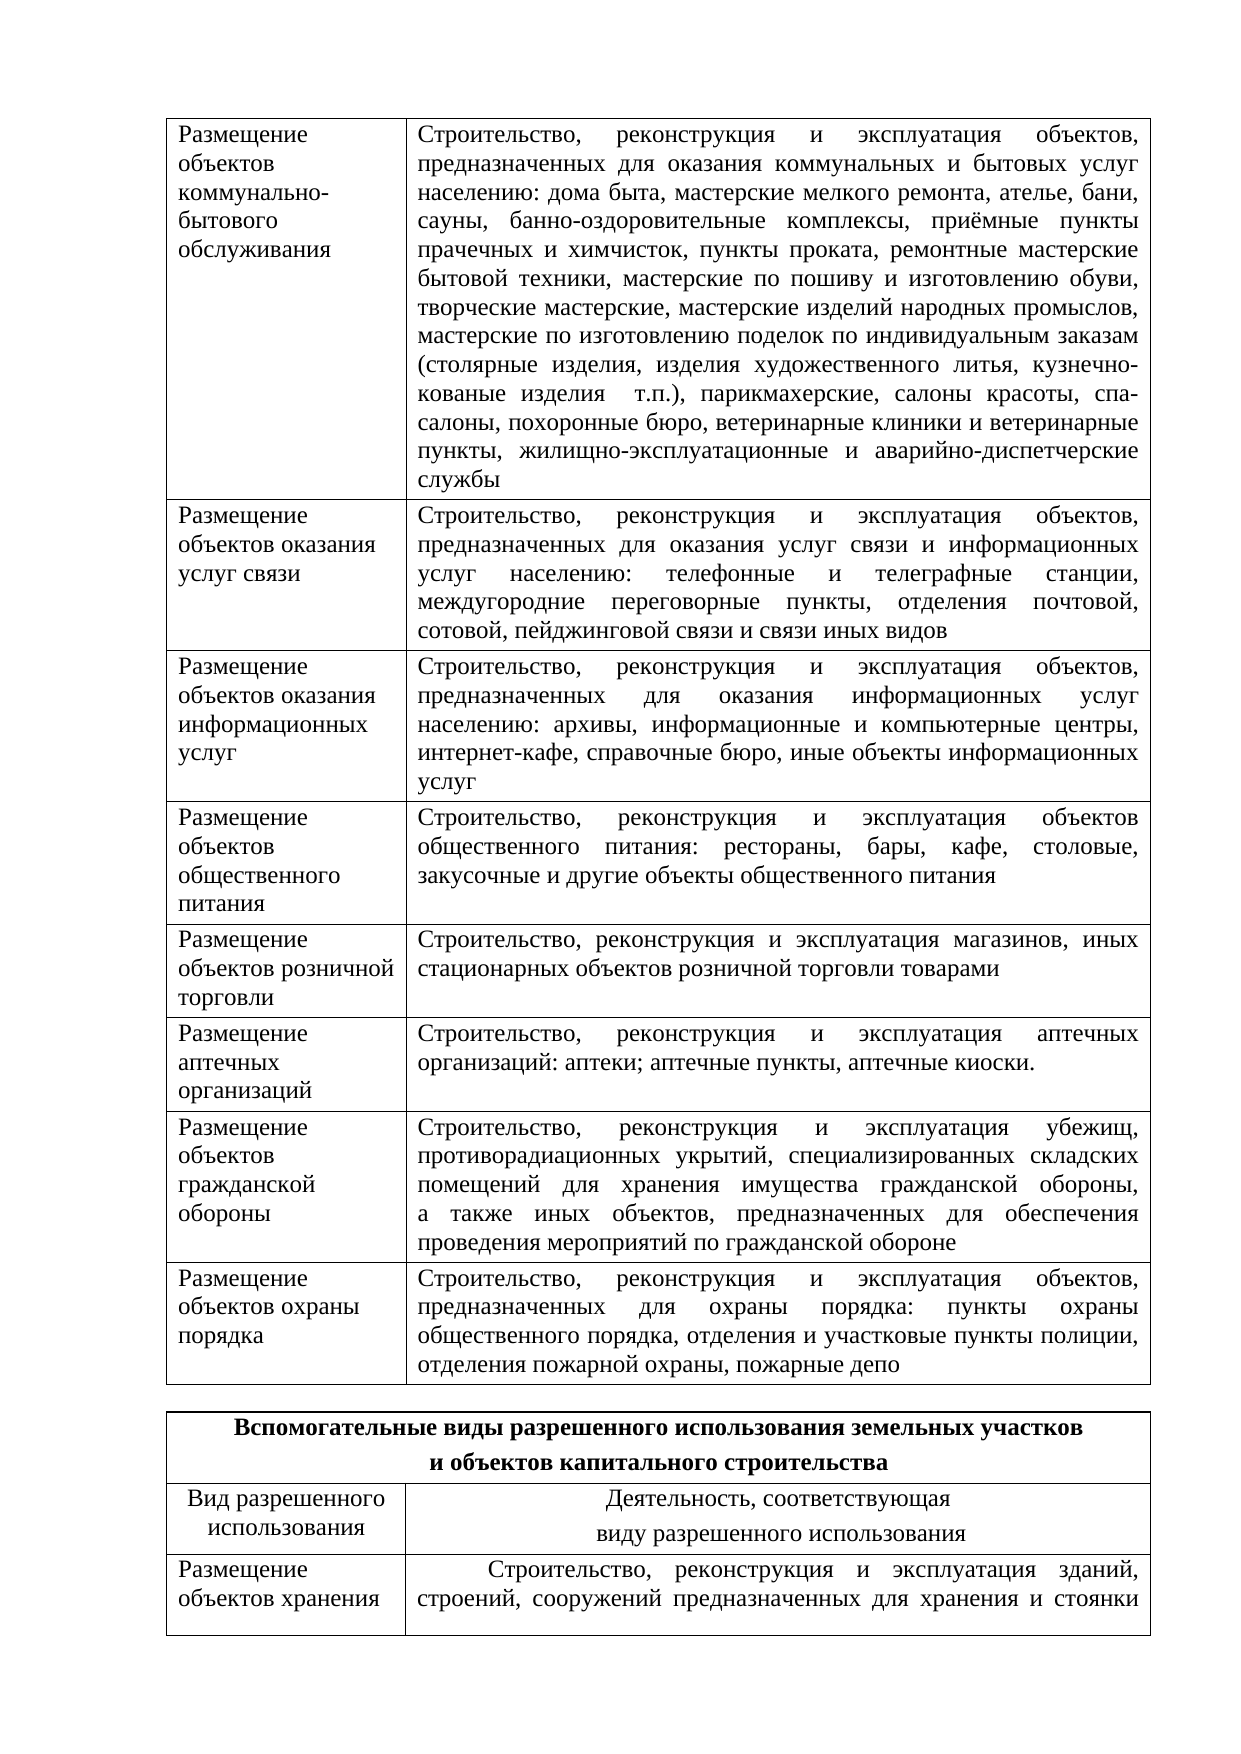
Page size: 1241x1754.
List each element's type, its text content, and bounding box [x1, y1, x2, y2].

table_cell Размещение объектов общественного питания [167, 802, 406, 923]
table_cell Строительство, реконструкция и эксплуатация аптечных организаций: аптеки; аптечные пункты, аптечные киоски. [407, 1018, 1150, 1111]
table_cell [167, 1555, 405, 1635]
table_cell Строительство, реконструкция и эксплуатация объектов общественного питания: рестораны, бары, кафе, столовые, закусочные и другие объекты общественного питания [407, 802, 1150, 923]
table_cell Строительство, реконструкция и эксплуатация объектов, предназначенных для оказания услуг связи и информационных услуг населению: телефонные и телеграфные станции, междугородние переговорные пункты, отделения почтовой, сотовой, пейджинговой связи и связи иных видов [407, 500, 1150, 650]
table_cell Строительство, реконструкция и эксплуатация объектов, предназначенных для оказания информационных услуг населению: архивы, информационные и компьютерные центры, интернет-кафе, справочные бюро, иные объекты информационных услуг [407, 651, 1150, 801]
table_header Вспомогательные виды разрешенного использования земельных участков и объектов капитального строительства [167, 1413, 1150, 1482]
table_cell Вид разрешенного использования [167, 1484, 405, 1553]
table_cell Размещение объектов оказания услуг связи [167, 500, 406, 650]
table_cell Размещение объектов гражданской обороны [167, 1112, 406, 1262]
table_cell Размещение объектов розничной торговли [167, 925, 406, 1017]
table_cell Строительство, реконструкция и эксплуатация магазинов, иных стационарных объектов розничной торговли товарами [407, 925, 1150, 1017]
table_cell Деятельность, соответствующая виду разрешенного использования [406, 1484, 1150, 1553]
table_cell Строительство, реконструкция и эксплуатация объектов, предназначенных для охраны порядка: пункты охраны общественного порядка, отделения и участковые пункты полиции, отделения пожарной охраны, пожарные депо [407, 1263, 1150, 1384]
table_cell Размещение объектов охраны порядка [167, 1263, 406, 1384]
table_cell Размещение аптечных организаций [167, 1018, 406, 1111]
table_cell Строительство, реконструкция и эксплуатация объектов, предназначенных для оказания коммунальных и бытовых услуг населению: дома быта, мастерские мелкого ремонта, ателье, бани, сауны, банно-оздоровительные комплексы, приёмные пункты прачечных и химчисток, пункты проката, ремонтные мастерские бытовой техники, мастерские по пошиву и изготовлению обуви, творческие мастерские, мастерские изделий народных промыслов, мастерские по изготовлению поделок по индивидуальным заказам (столярные изделия, изделия художественного литья, кузнечно-кованые изделия т.п.), парикмахерские, салоны красоты, спа-салоны, похоронные бюро, ветеринарные клиники и ветеринарные пункты, жилищно-эксплуатационные и аварийно-диспетчерские службы [407, 119, 1150, 499]
table_cell Размещение объектов оказания информационных услуг [167, 651, 406, 801]
table_cell Строительство, реконструкция и эксплуатация убежищ, противорадиационных укрытий, специализированных складских помещений для хранения имущества гражданской обороны, а также иных объектов, предназначенных для обеспечения проведения мероприятий по гражданской обороне [407, 1112, 1150, 1262]
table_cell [406, 1555, 1150, 1635]
table_cell Размещение объектов коммунально-бытового обслуживания [167, 119, 406, 499]
